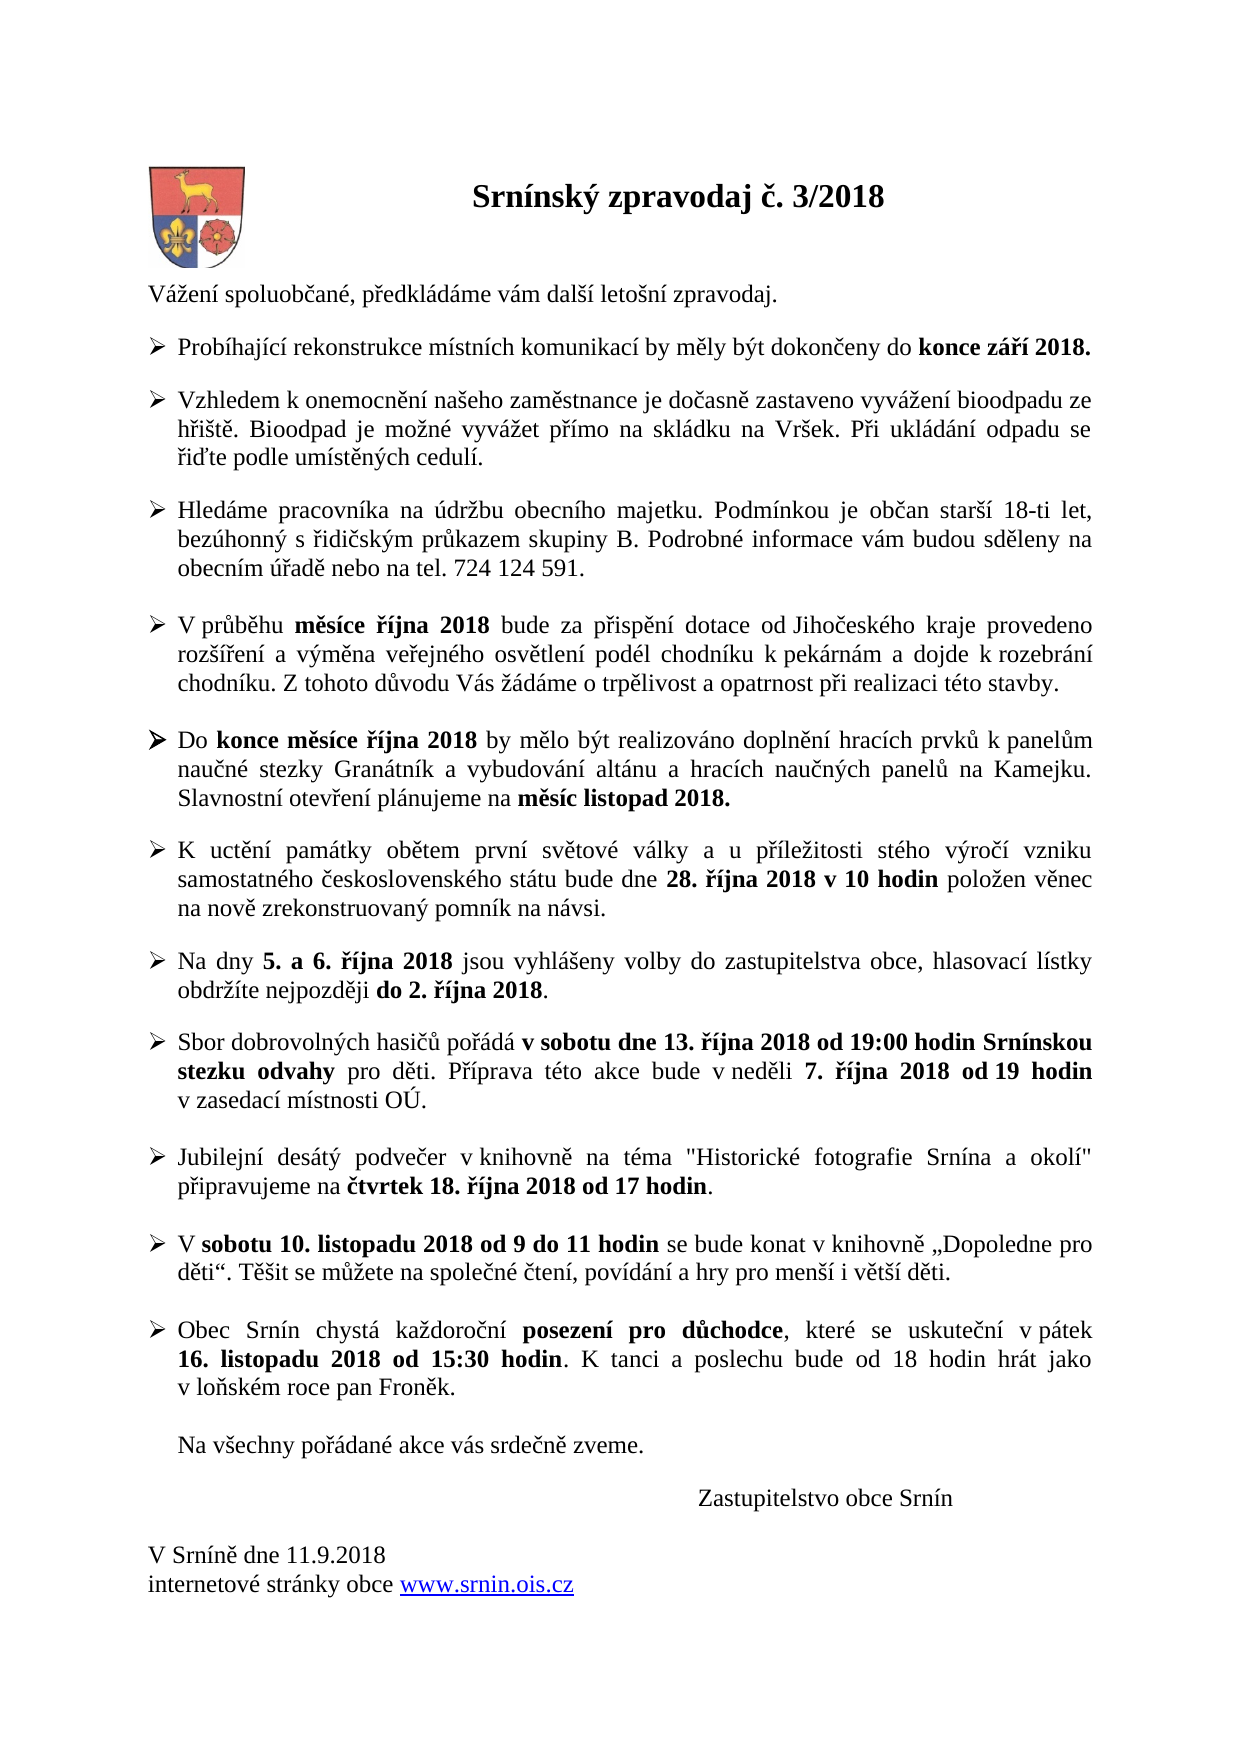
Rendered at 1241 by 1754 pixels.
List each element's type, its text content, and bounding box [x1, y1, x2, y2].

picture [148, 165, 245, 266]
list V sobotu 10. listopadu 2018 od 9 do 11 hodin se bude konat v knihovně „Dopoledne pro děti“. Těšit se můžete na společné čtení, povídání a hry pro menší i větší děti. [148, 1229, 1093, 1286]
list Obec Srnín chystá každoroční posezení pro důchodce, které se uskuteční v pátek 16. listopadu 2018 od 15:30 hodin. K tanci a poslechu bude od 18 hodin hrát jako v loňském roce pan Froněk. [148, 1315, 1093, 1401]
list Sbor dobrovolných hasičů pořádá v sobotu dne 13. října 2018 od 19:00 hodin Srnínskou stezku odvahy pro děti. Příprava této akce bude v neděli 7. října 2018 od 19 hodin v zasedací místnosti OÚ. [148, 1027, 1093, 1114]
list Probíhající rekonstrukce místních komunikací by měly být dokončeny do konce září 2018. [148, 332, 1093, 361]
text Zastupitelstvo obce Srnín [148, 1483, 1093, 1512]
list Na dny 5. a 6. října 2018 jsou vyhlášeny volby do zastupitelstva obce, hlasovací lístky obdržíte nejpozději do 2. října 2018. [148, 946, 1093, 1003]
list Vzhledem k onemocnění našeho zaměstnance je dočasně zastaveno vyvážení bioodpadu ze hřiště. Bioodpad je možné vyvážet přímo na skládku na Vršek. Při ukládání odpadu se řiďte podle umístěných cedulí. [148, 385, 1093, 471]
list V průběhu měsíce října 2018 bude za přispění dotace od Jihočeského kraje provedeno rozšíření a výměna veřejného osvětlení podél chodníku k pekárnám a dojde k rozebrání chodníku. Z tohoto důvodu Vás žádáme o trpělivost a opatrnost při realizaci této stavby. [148, 610, 1093, 697]
list Do konce měsíce října 2018 by mělo být realizováno doplnění hracích prvků k panelům naučné stezky Granátník a vybudování altánu a hracích naučných panelů na Kamejku. Slavnostní otevření plánujeme na měsíc listopad 2018. [148, 725, 1093, 812]
text Srnínský zpravodaj č. 3/2018 [245, 176, 1093, 215]
list Jubilejní desátý podvečer v knihovně na téma "Historické fotografie Srnína a okolí" připravujeme na čtvrtek 18. října 2018 od 17 hodin. [148, 1142, 1093, 1200]
text Na všechny pořádané akce vás srdečně zveme. [177, 1430, 1093, 1459]
text internetové stránky obce www.srnin.ois.cz [148, 1569, 1093, 1598]
list Hledáme pracovníka na údržbu obecního majetku. Podmínkou je občan starší 18-ti let, bezúhonný s řidičským průkazem skupiny B. Podrobné informace vám budou sděleny na obecním úřadě nebo na tel. 724 124 591. [148, 495, 1093, 582]
text V Srníně dne 11.9.2018 [148, 1540, 1093, 1569]
list K uctění památky obětem první světové války a u příležitosti stého výročí vzniku samostatného československého státu bude dne 28. října 2018 v 10 hodin položen věnec na nově zrekonstruovaný pomník na návsi. [148, 836, 1093, 922]
text Vážení spoluobčané, předkládáme vám další letošní zpravodaj. [148, 279, 1093, 308]
